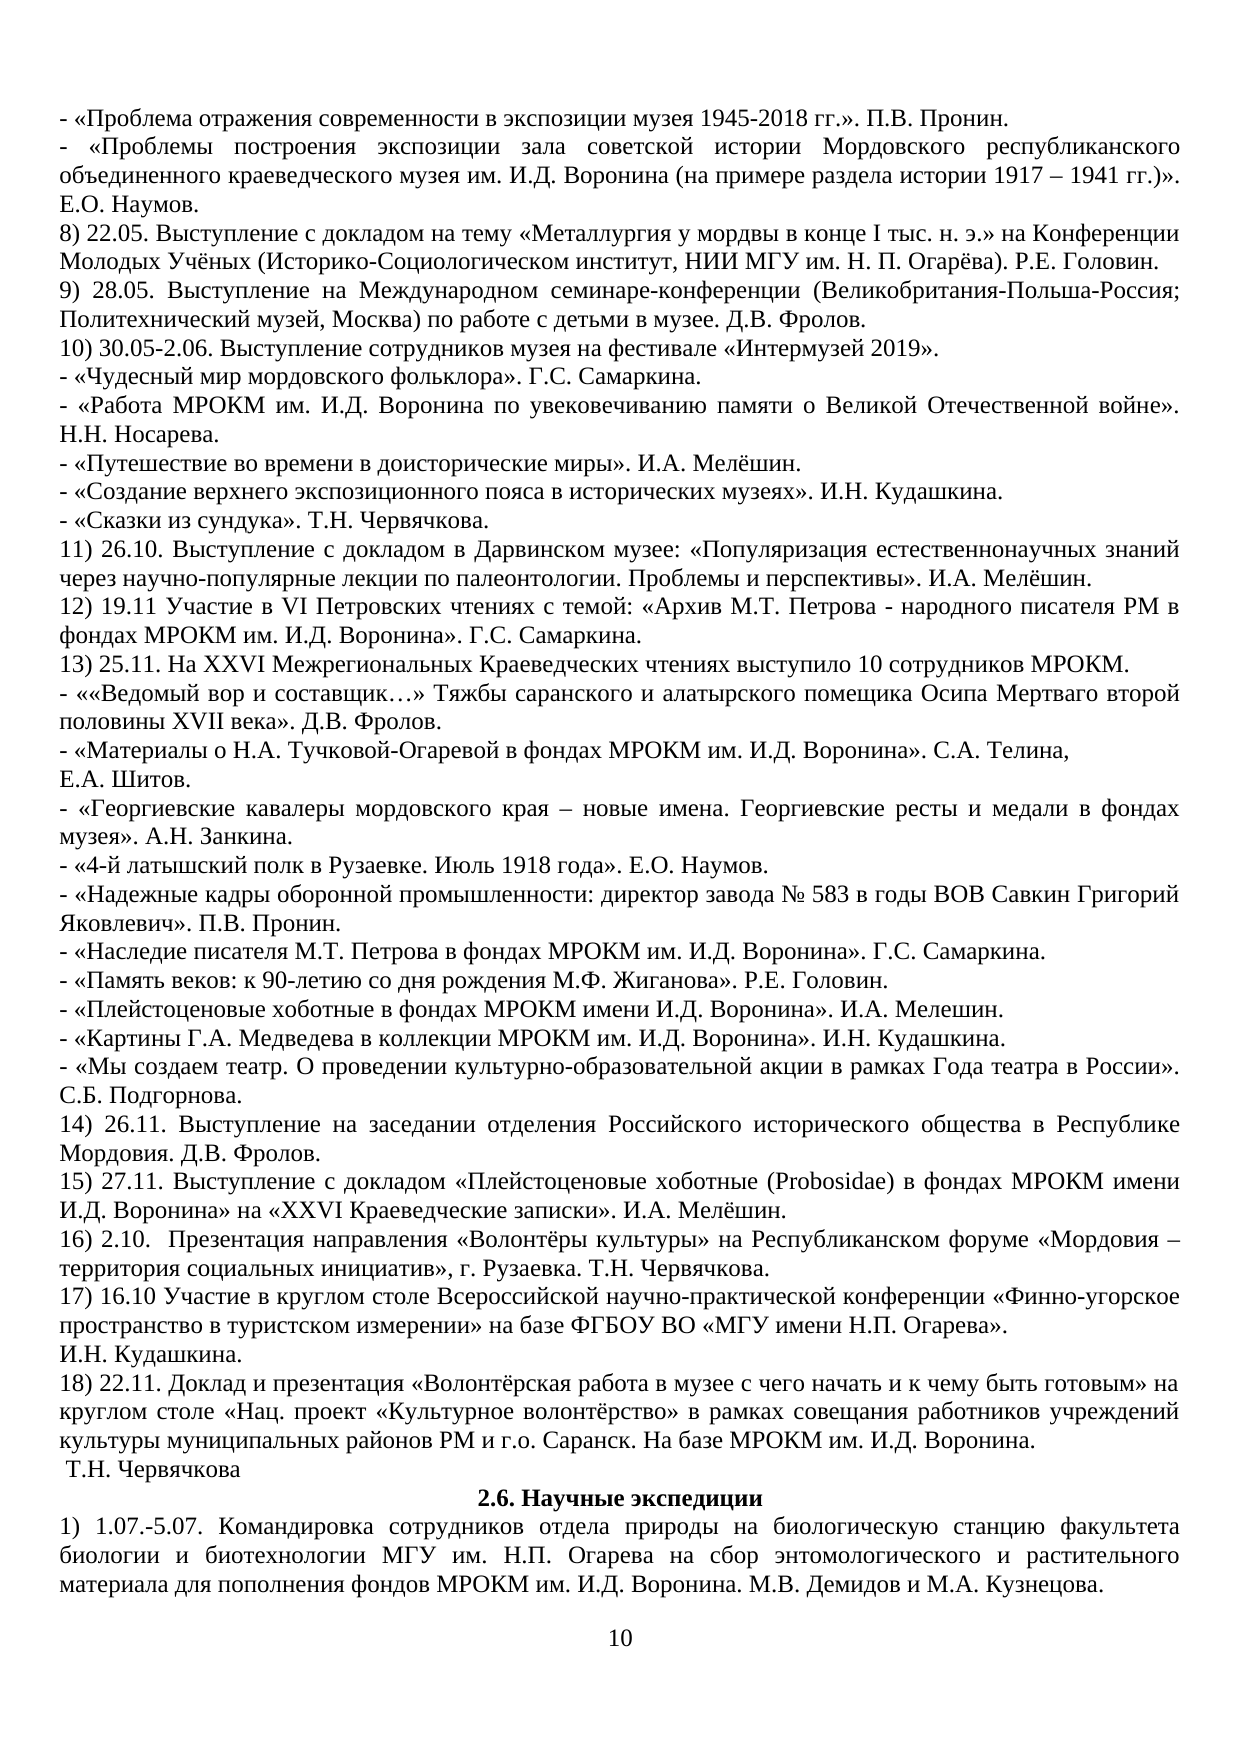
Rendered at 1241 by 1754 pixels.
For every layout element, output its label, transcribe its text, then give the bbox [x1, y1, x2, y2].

text 1) 1.07.-5.07. Командировка сотрудников отдела природы на биологическую станцию факультета биологии и биотехнологии МГУ им. Н.П. Огарева на сбор энтомологического и растительного материала для пополнения фондов МРОКМ им. И.Д. Воронина. М.В. Демидов и М.А. Кузнецова. [59, 1511, 1181, 1598]
text 18) 22.11. Доклад и презентация «Волонтёрская работа в музее с чего начать и к чему быть готовым» на круглом столе «Нац. проект «Культурное волонтёрство» в рамках совещания работников учреждений культуры муниципальных районов РМ и г.о. Саранск. На базе МРОКМ им. И.Д. Воронина. [59, 1368, 1181, 1454]
text - «Работа МРОКМ им. И.Д. Воронина по увековечиванию памяти о Великой Отечественной войне». Н.Н. Носарева. [59, 390, 1181, 448]
text - «Создание верхнего экспозиционного пояса в исторических музеях». И.Н. Кудашкина. [59, 476, 1181, 505]
text 9) 28.05. Выступление на Международном семинаре-конференции (Великобритания-Польша-Россия; Политехнический музей, Москва) по работе с детьми в музее. Д.В. Фролов. [59, 275, 1181, 333]
text 15) 27.11. Выступление с докладом «Плейстоценовые хоботные (Probosidae) в фондах МРОКМ имени И.Д. Воронина» на «XXVI Краеведческие записки». И.А. Мелёшин. [59, 1166, 1181, 1224]
text 12) 19.11 Участие в VI Петровских чтениях с темой: «Архив М.Т. Петрова - народного писателя РМ в фондах МРОКМ им. И.Д. Воронина». Г.С. Самаркина. [59, 591, 1181, 649]
text - «Проблемы построения экспозиции зала советской истории Мордовского республиканского объединенного краеведческого музея им. И.Д. Воронина (на примере раздела истории 1917 – 1941 гг.)». Е.О. Наумов. [59, 131, 1181, 218]
text - «Картины Г.А. Медведева в коллекции МРОКМ им. И.Д. Воронина». И.Н. Кудашкина. [59, 1023, 1181, 1051]
text - «Плейстоценовые хоботные в фондах МРОКМ имени И.Д. Воронина». И.А. Мелешин. [59, 994, 1181, 1023]
text 10) 30.05-2.06. Выступление сотрудников музея на фестивале «Интермузей 2019». [59, 333, 1181, 361]
text - ««Ведомый вор и составщик…» Тяжбы саранского и алатырского помещика Осипа Мертваго второй половины XVII века». Д.В. Фролов. [59, 678, 1181, 735]
text - «Наследие писателя М.Т. Петрова в фондах МРОКМ им. И.Д. Воронина». Г.С. Самаркина. [59, 936, 1181, 965]
text - «Георгиевские кавалеры мордовского края – новые имена. Георгиевские ресты и медали в фондах музея». А.Н. Занкина. [59, 793, 1181, 850]
text 16) 2.10. Презентация направления «Волонтёры культуры» на Республиканском форуме «Мордовия – территория социальных инициатив», г. Рузаевка. Т.Н. Червячкова. [59, 1224, 1181, 1281]
text - «Чудесный мир мордовского фольклора». Г.С. Самаркина. [59, 361, 1181, 390]
text Т.Н. Червячкова [59, 1454, 1181, 1483]
text - «Материалы о Н.А. Тучковой-Огаревой в фондах МРОКМ им. И.Д. Воронина». С.А. Телина, [59, 735, 1181, 764]
text 13) 25.11. На XXVI Межрегиональных Краеведческих чтениях выступило 10 сотрудников МРОКМ. [59, 649, 1181, 678]
text 8) 22.05. Выступление с докладом на тему «Металлургия у мордвы в конце I тыс. н. э.» на Конференции Молодых Учёных (Историко-Социологическом институт, НИИ МГУ им. Н. П. Огарёва). Р.Е. Головин. [59, 218, 1181, 275]
text - «Надежные кадры оборонной промышленности: директор завода № 583 в годы ВОВ Савкин Григорий Яковлевич». П.В. Пронин. [59, 879, 1181, 936]
text И.Н. Кудашкина. [59, 1339, 1181, 1368]
text - «Путешествие во времени в доисторические миры». И.А. Мелёшин. [59, 448, 1181, 476]
text 17) 16.10 Участие в круглом столе Всероссийской научно-практической конференции «Финно-угорское пространство в туристском измерении» на базе ФГБОУ ВО «МГУ имени Н.П. Огарева». [59, 1281, 1181, 1339]
text 2.6. Научные экспедиции [59, 1483, 1181, 1511]
text - «Память веков: к 90-летию со дня рождения М.Ф. Жиганова». Р.Е. Головин. [59, 965, 1181, 994]
text 11) 26.10. Выступление с докладом в Дарвинском музее: «Популяризация естественнонаучных знаний через научно-популярные лекции по палеонтологии. Проблемы и перспективы». И.А. Мелёшин. [59, 534, 1181, 591]
text 14) 26.11. Выступление на заседании отделения Российского исторического общества в Республике Мордовия. Д.В. Фролов. [59, 1109, 1181, 1166]
text Е.А. Шитов. [59, 764, 1181, 793]
text - «4-й латышский полк в Рузаевке. Июль 1918 года». Е.О. Наумов. [59, 850, 1181, 879]
text - «Проблема отражения современности в экспозиции музея 1945-2018 гг.». П.В. Пронин. [59, 103, 1181, 131]
text - «Сказки из сундука». Т.Н. Червячкова. [59, 505, 1181, 534]
text - «Мы создаем театр. О проведении культурно-образовательной акции в рамках Года театра в России». С.Б. Подгорнова. [59, 1051, 1181, 1109]
